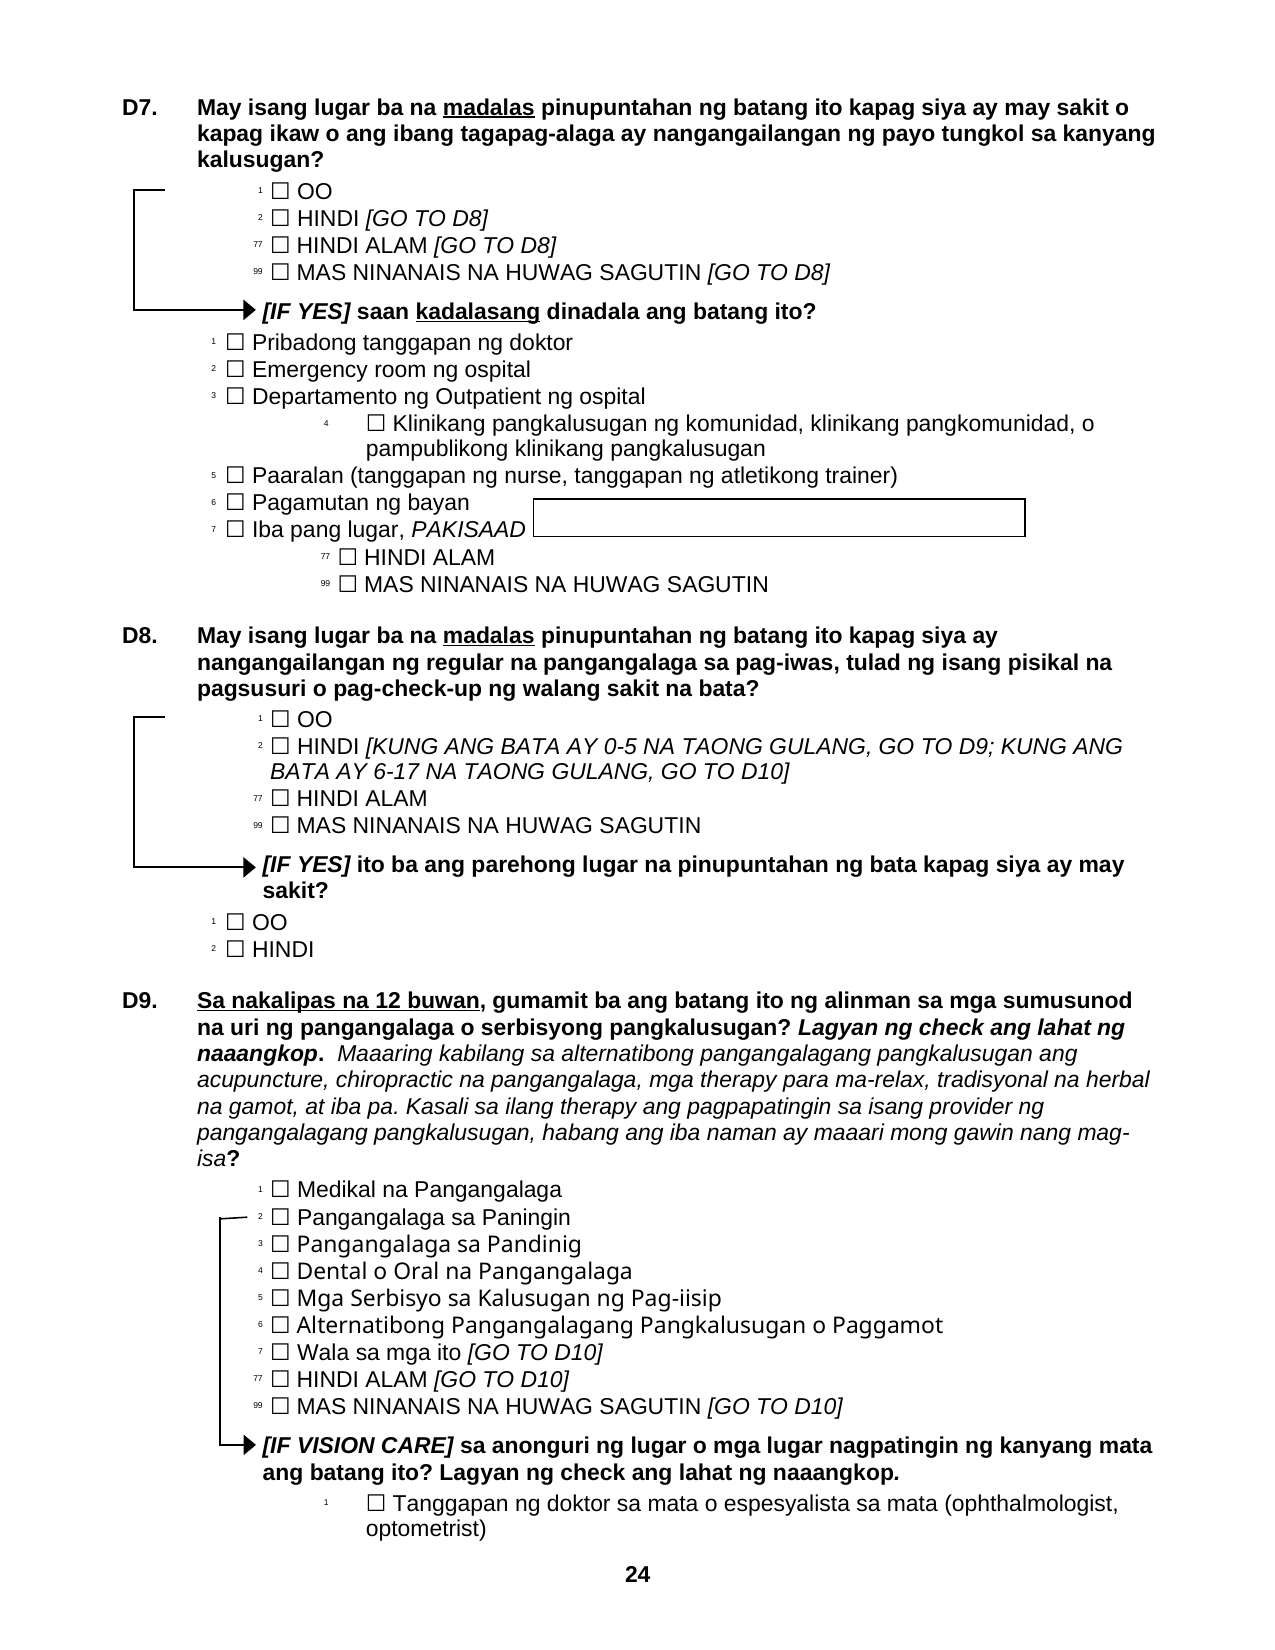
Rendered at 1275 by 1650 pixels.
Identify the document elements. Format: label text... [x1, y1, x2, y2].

text May isang lugar ba na madalas pinupuntahan ng batang ito kapag siya ay may sakit o kapag ikaw o ang ibang tagapag-alaga ay nangangailangan ng payo tungkol sa kanyang kalusugan? [122, 94, 1162, 173]
list ☐ Paaralan (tanggapan ng nurse, tanggapan ng atletikong trainer) [150, 464, 1162, 489]
text [IF YES] ito ba ang parehong lugar na pinupuntahan ng bata kapag siya ay may sakit? [262, 851, 1162, 904]
list ☐ MAS NINANAIS NA HUWAG SAGUTIN [330, 572, 1162, 597]
text ☐ HINDI [GO TO D8] [262, 206, 1162, 231]
list ☐ MAS NINANAIS NA HUWAG SAGUTIN [262, 814, 1162, 839]
list ☐ Tanggapan ng doktor sa mata o espesyalista sa mata (ophthalmologist, optometrist) [328, 1491, 1162, 1541]
text [IF YES] saan kadalasang dinadala ang batang ito? [187, 298, 1162, 324]
list ☐ Pagamutan ng bayan [150, 491, 1162, 516]
text ☐ Pangangalaga sa Paningin [262, 1205, 1162, 1230]
text ☐ Dental o Oral na Pangangalaga [262, 1259, 1162, 1284]
list ☐ MAS NINANAIS NA HUWAG SAGUTIN [GO TO D8] [262, 260, 1162, 285]
text ☐ Medikal na Pangangalaga [262, 1178, 1162, 1203]
list ☐ HINDI ALAM [GO TO D8] [262, 233, 1162, 258]
text ☐ HINDI [KUNG ANG BATA AY 0-5 NA TAONG GULANG, GO TO D9; KUNG ANG BATA AY 6-17 NA TAONG GULANG, GO TO D10] [262, 734, 1162, 784]
list ☐ Klinikang pangkalusugan ng komunidad, klinikang pangkomunidad, o pampublikong klinikang pangkalusugan [328, 412, 1162, 462]
text ☐ OO [262, 707, 1162, 732]
text ☐ OO [262, 179, 1162, 204]
list ☐ Iba pang lugar, PAKISAAD [150, 518, 1162, 543]
text May isang lugar ba na madalas pinupuntahan ng batang ito kapag siya ay nangangailangan ng regular na pangangalaga sa pag-iwas, tulad ng isang pisikal na pagsusuri o pag-check-up ng walang sakit na bata? [122, 622, 1162, 701]
list ☐ Emergency room ng ospital [150, 357, 1162, 382]
text [IF VISION CARE] sa anonguri ng lugar o mga lugar nagpatingin ng kanyang mata ang batang ito? Lagyan ng check ang lahat ng naaangkop. [262, 1432, 1162, 1485]
list ☐ HINDI ALAM [GO TO D10] [262, 1367, 1162, 1392]
list ☐ HINDI [150, 937, 1162, 962]
text ☐ Wala sa mga ito [GO TO D10] [262, 1340, 1162, 1365]
text ☐ Alternatibong Pangangalagang Pangkalusugan o Paggamot [262, 1313, 1162, 1338]
list ☐ OO [150, 910, 1162, 935]
list ☐ HINDI ALAM [330, 545, 1162, 570]
text Sa nakalipas na 12 buwan, gumamit ba ang batang ito ng alinman sa mga sumusunod na uri ng pangangalaga o serbisyong pangkalusugan? Lagyan ng check ang lahat ng naaangkop. Maaaring kabilang sa alternatibong pangangalagang pangkalusugan ang acupuncture, chiropractic na pangangalaga, mga therapy para ma-relax, tradisyonal na herbal na gamot, at iba pa. Kasali sa ilang therapy ang pagpapatingin sa isang provider ng pangangalagang pangkalusugan, habang ang iba naman ay maaari mong gawin nang mag-isa? [122, 987, 1162, 1172]
list ☐ MAS NINANAIS NA HUWAG SAGUTIN [GO TO D10] [262, 1394, 1162, 1419]
list ☐ HINDI ALAM [262, 787, 1162, 812]
text ☐ Pangangalaga sa Pandinig [262, 1232, 1162, 1257]
list ☐ Departamento ng Outpatient ng ospital [150, 384, 1162, 409]
list ☐ Pribadong tanggapan ng doktor [150, 330, 1162, 355]
text ☐ Mga Serbisyo sa Kalusugan ng Pag-iisip [262, 1286, 1162, 1311]
